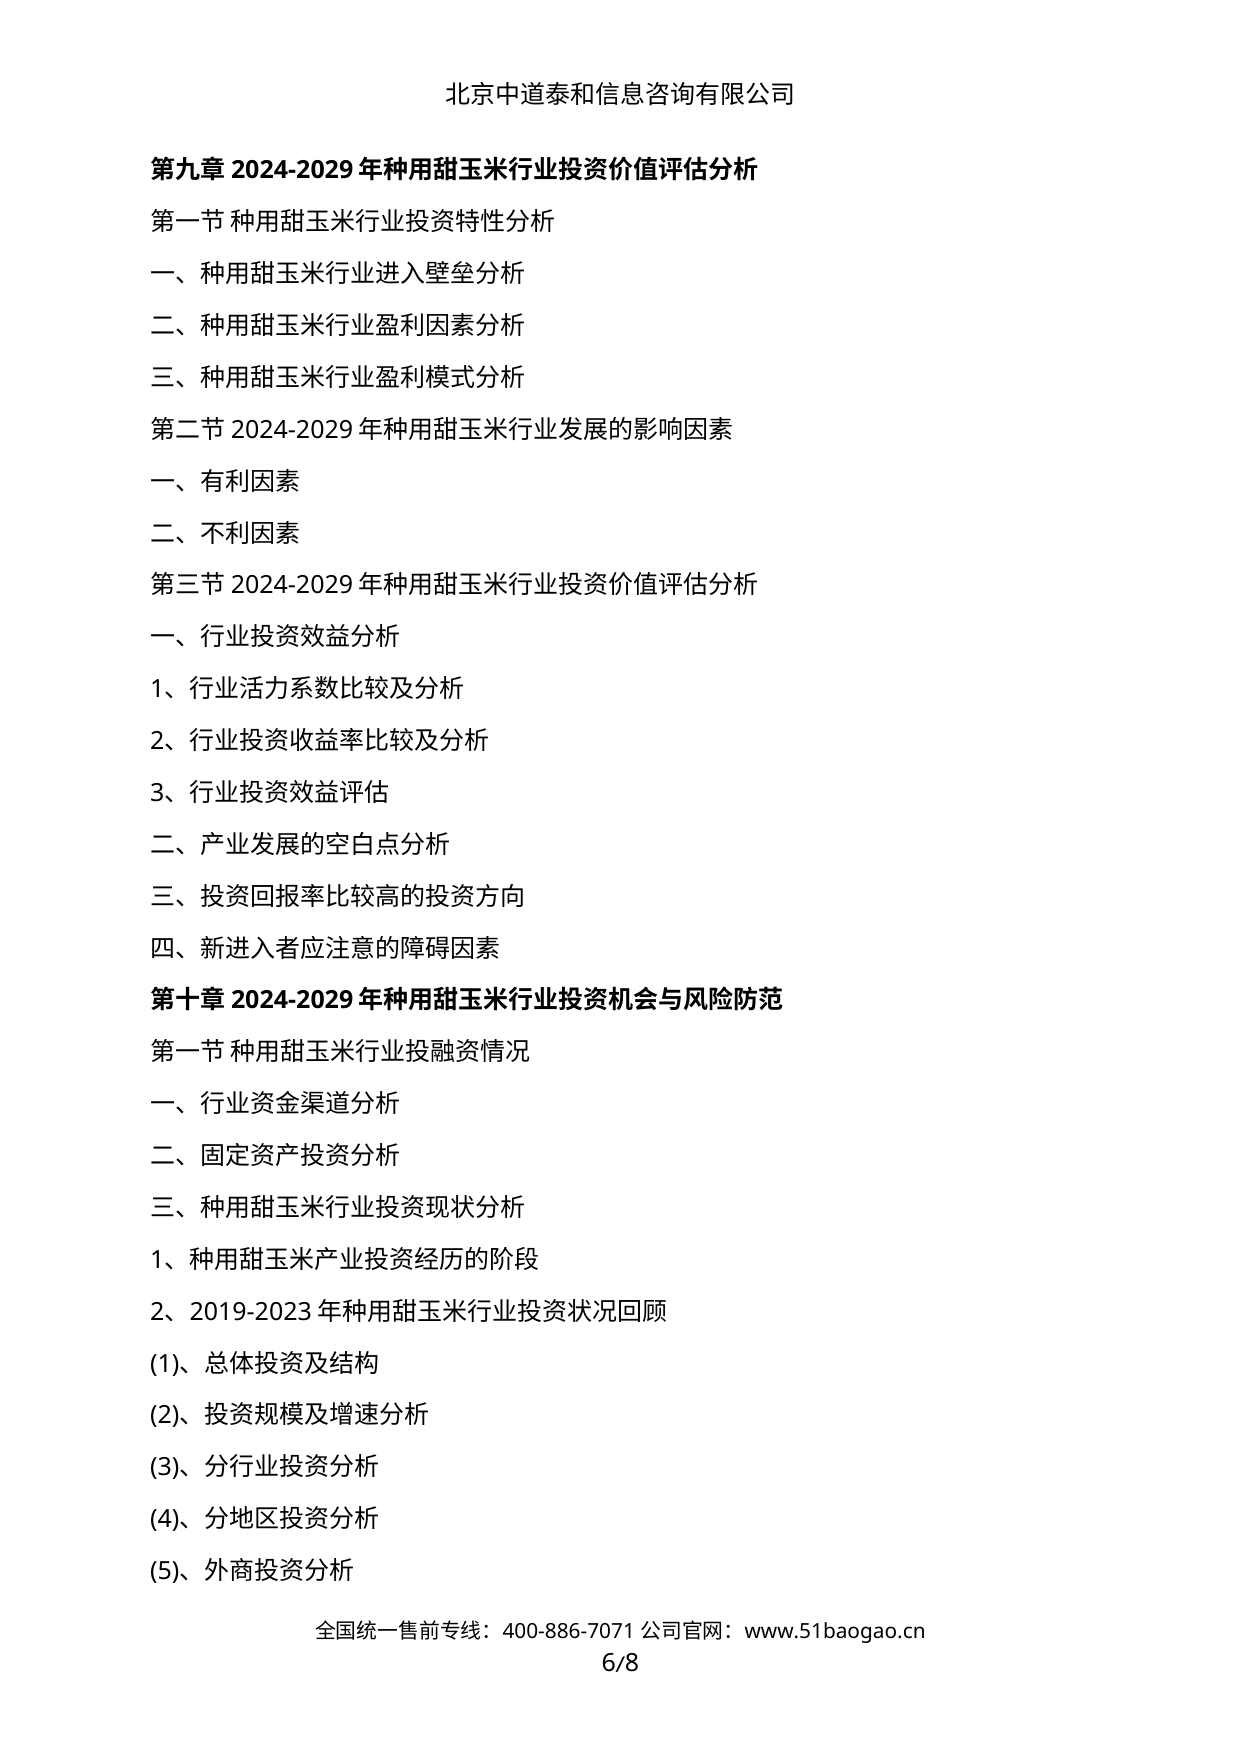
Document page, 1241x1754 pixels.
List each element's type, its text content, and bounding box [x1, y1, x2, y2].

text 2、2019-2023年种用甜玉米行业投资状况回顾 [150, 1291, 1090, 1327]
text 四、新进入者应注意的障碍因素 [150, 928, 1090, 964]
text (1)、总体投资及结构 [150, 1343, 1090, 1379]
text (5)、外商投资分析 [150, 1551, 1090, 1587]
text 三、种用甜玉米行业投资现状分析 [150, 1187, 1090, 1224]
text 第三节 2024-2029年种用甜玉米行业投资价值评估分析 [150, 565, 1090, 601]
text (3)、分行业投资分析 [150, 1447, 1090, 1483]
text 一、种用甜玉米行业进入壁垒分析 [150, 254, 1090, 290]
text 二、产业发展的空白点分析 [150, 824, 1090, 861]
text 三、种用甜玉米行业盈利模式分析 [150, 357, 1090, 394]
text 三、投资回报率比较高的投资方向 [150, 876, 1090, 912]
text 第十章 2024-2029年种用甜玉米行业投资机会与风险防范 [150, 980, 1090, 1016]
text 第二节 2024-2029年种用甜玉米行业发展的影响因素 [150, 409, 1090, 446]
text (4)、分地区投资分析 [150, 1499, 1090, 1535]
text 二、不利因素 [150, 513, 1090, 549]
text 一、行业资金渠道分析 [150, 1084, 1090, 1120]
text 二、种用甜玉米行业盈利因素分析 [150, 306, 1090, 342]
text 2、行业投资收益率比较及分析 [150, 721, 1090, 757]
text 第九章 2024-2029年种用甜玉米行业投资价值评估分析 [150, 150, 1090, 186]
text 第一节 种用甜玉米行业投融资情况 [150, 1032, 1090, 1068]
text 1、种用甜玉米产业投资经历的阶段 [150, 1239, 1090, 1276]
text 二、固定资产投资分析 [150, 1136, 1090, 1172]
text 第一节 种用甜玉米行业投资特性分析 [150, 202, 1090, 238]
text 一、行业投资效益分析 [150, 617, 1090, 653]
text 一、有利因素 [150, 461, 1090, 497]
text 1、行业活力系数比较及分析 [150, 669, 1090, 705]
text (2)、投资规模及增速分析 [150, 1395, 1090, 1431]
text 3、行业投资效益评估 [150, 772, 1090, 809]
